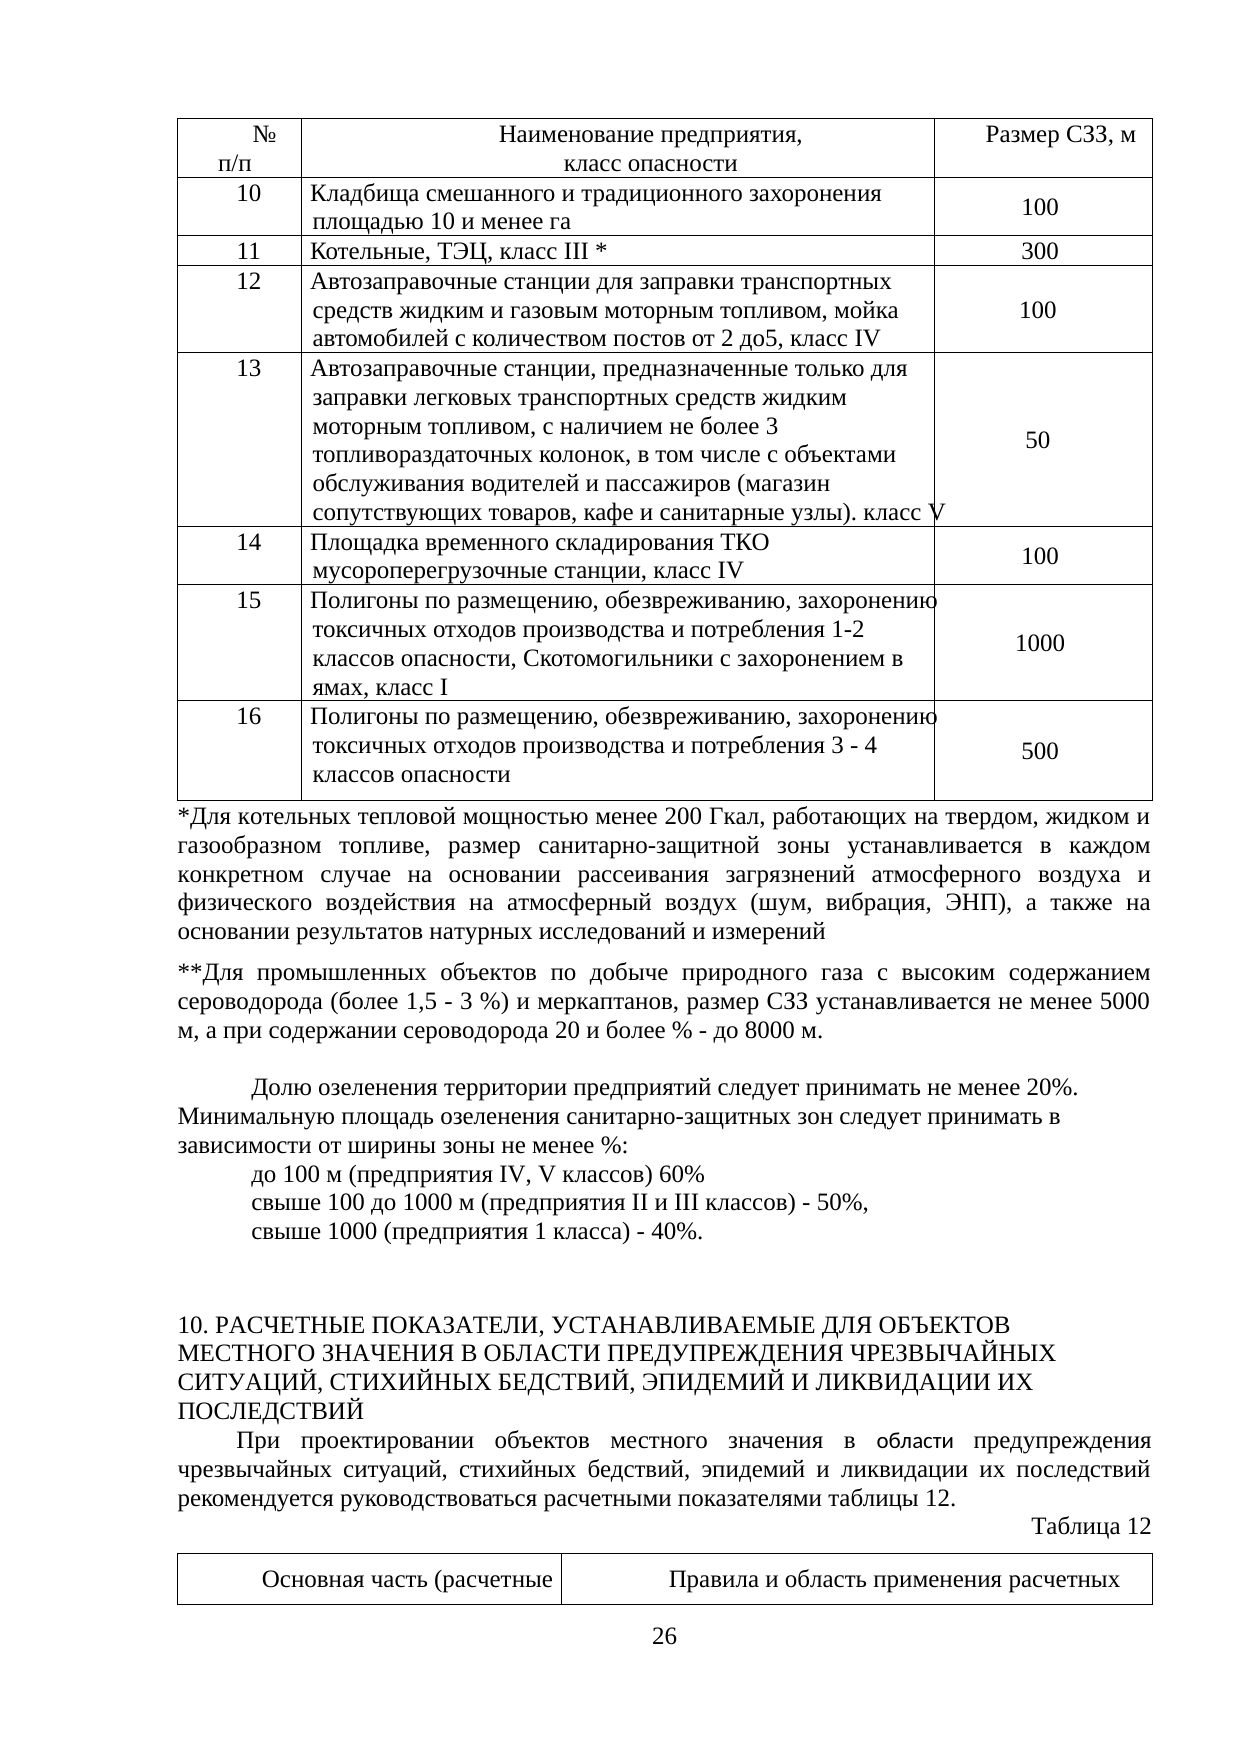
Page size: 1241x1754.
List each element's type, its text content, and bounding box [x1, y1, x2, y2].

text свыше 100 до 1000 м (предприятия II и III классов) - 50%, [177, 1187, 1152, 1216]
table_cell Полигоны по размещению, обезвреживанию, захоронению токсичных отходов производства и потребления 1-2 классов опасности, Скотомогильники с захоронением в ямах, класс I [302, 585, 934, 700]
table_cell Автозаправочные станции, предназначенные только для заправки легковых транспортных средств жидким моторным топливом, с наличием не более 3 топливораздаточных колонок, в том числе с объектами обслуживания водителей и пассажиров (магазин сопутствующих товаров, кафе и санитарные узлы). класс V [302, 353, 934, 526]
table_cell Автозаправочные станции для заправки транспортных средств жидким и газовым моторным топливом, мойка автомобилей с количеством постов от 2 до5, класс IV [302, 266, 934, 352]
table_cell 15 [178, 585, 301, 700]
table_cell 13 [178, 353, 301, 526]
table_cell 12 [178, 266, 301, 352]
table_header Размер СЗЗ, м [935, 119, 1152, 177]
table_cell 14 [178, 527, 301, 584]
table_cell Полигоны по размещению, обезвреживанию, захоронению токсичных отходов производства и потребления 3 - 4 классов опасности [302, 701, 934, 800]
table_cell 50 [935, 353, 1152, 526]
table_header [178, 1554, 561, 1604]
table_cell Котельные, ТЭЦ, класс III * [302, 236, 934, 265]
text Долю озеленения территории предприятий следует принимать не менее 20%. Минимальную площадь озеленения санитарно-защитных зон следует принимать в зависимости от ширины зоны не менее %: [177, 1072, 1152, 1159]
table_cell 500 [935, 701, 1152, 800]
subtitle 10. РАСЧЕТНЫЕ ПОКАЗАТЕЛИ, УСТАНАВЛИВАЕМЫЕ ДЛЯ ОБЪЕКТОВ МЕСТНОГО ЗНАЧЕНИЯ В ОБЛАСТИ ПРЕДУПРЕЖДЕНИЯ ЧРЕЗВЫЧАЙНЫХ СИТУАЦИЙ, СТИХИЙНЫХ БЕДСТВИЙ, ЭПИДЕМИЙ И ЛИКВИДАЦИИ ИХ ПОСЛЕДСТВИЙ [177, 1310, 1152, 1425]
text до 100 м (предприятия IV, V классов) 60% [177, 1159, 1152, 1187]
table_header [562, 1554, 1152, 1604]
table_cell Площадка временного складирования ТКО мусороперегрузочные станции, класс IV [302, 527, 934, 584]
table_cell 11 [178, 236, 301, 265]
table_header Наименование предприятия, класс опасности [302, 119, 934, 177]
text **Для промышленных объектов по добыче природного газа с высоким содержанием сероводорода (более 1,5 - 3 %) и меркаптанов, размер СЗЗ устанавливается не менее 5000 м, а при содержании сероводорода 20 и более % - до 8000 м. [177, 957, 1152, 1044]
text *Для котельных тепловой мощностью менее 200 Гкал, работающих на твердом, жидком и газообразном топливе, размер санитарно-защитной зоны устанавливается в каждом конкретном случае на основании рассеивания загрязнений атмосферного воздуха и физического воздействия на атмосферный воздух (шум, вибрация, ЭНП), а также на основании результатов натурных исследований и измерений [177, 801, 1152, 945]
table_header № п/п [178, 119, 301, 177]
table_cell Кладбища смешанного и традиционного захоронения площадью 10 и менее га [302, 178, 934, 235]
table_cell 100 [935, 178, 1152, 235]
table_cell 1000 [935, 585, 1152, 700]
text свыше 1000 (предприятия 1 класса) - 40%. [177, 1216, 1152, 1245]
table_cell 10 [178, 178, 301, 235]
text Таблица 12 [177, 1511, 1152, 1540]
table_cell 300 [935, 236, 1152, 265]
table_cell 100 [935, 527, 1152, 584]
table_cell 16 [178, 701, 301, 800]
table_cell 100 [935, 266, 1152, 352]
text При проектировании объектов местного значения в области предупреждения чрезвычайных ситуаций, стихийных бедствий, эпидемий и ликвидации их последствий рекомендуется руководствоваться расчетными показателями таблицы 12. [177, 1425, 1152, 1511]
